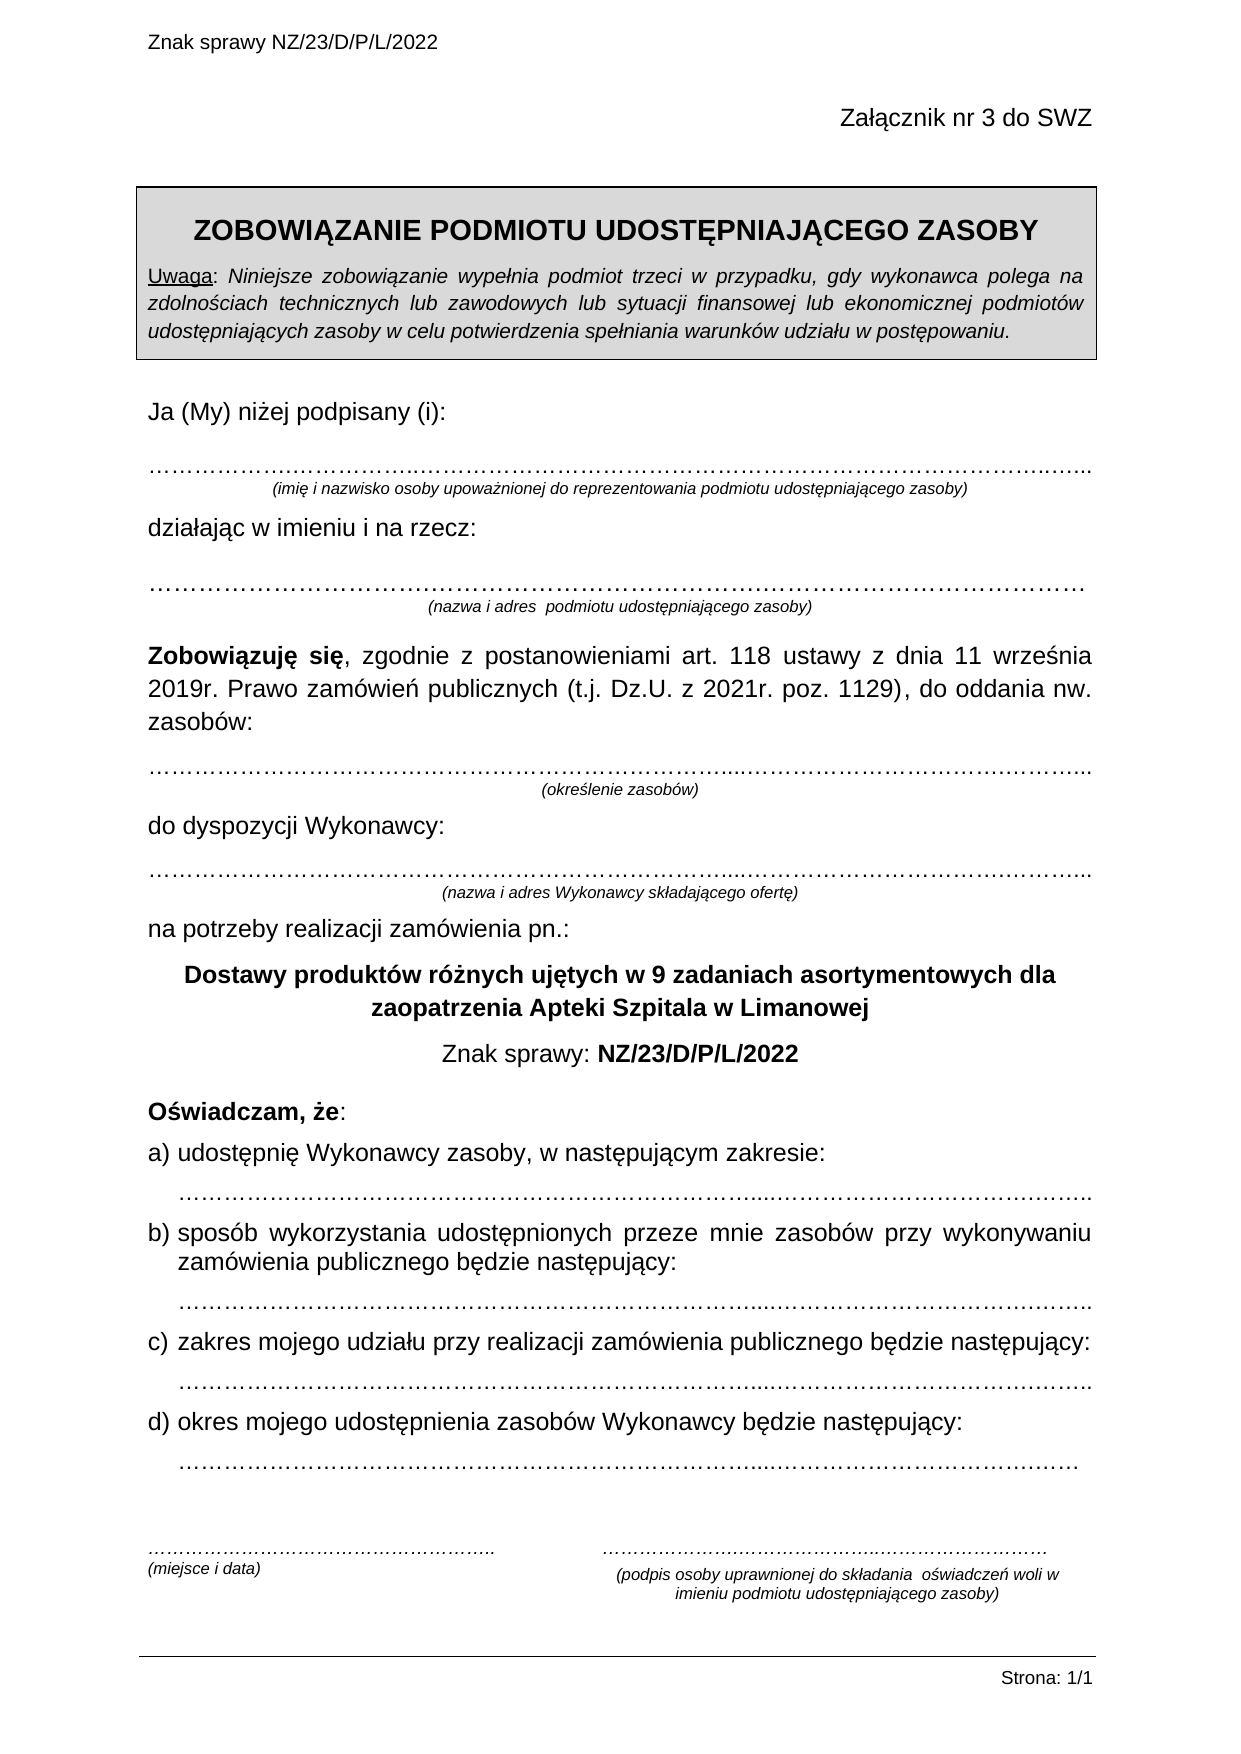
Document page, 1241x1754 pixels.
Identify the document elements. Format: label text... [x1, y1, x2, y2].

text Ja (My) niżej podpisany (i): [148, 397, 1093, 426]
text (nazwa i adres podmiotu udostępniającego zasoby) [148, 597, 1093, 616]
text …………………………………………………………………....…………………………….…….. [177, 1288, 1093, 1314]
text (określenie zasobów) [148, 779, 1093, 798]
text …………………………………………………………………....…………………………….…… [177, 1448, 1093, 1474]
text Znak sprawy: NZ/23/D/P/L/2022 [148, 1038, 1093, 1067]
text (imię i nazwisko osoby upoważnionej do reprezentowania podmiotu udostępniającego zasoby) [148, 479, 1093, 498]
text …………………………………………………………………....…………………………….…….. [177, 1179, 1093, 1205]
list sposób wykorzystania udostępnionych przeze mnie zasobów przy wykonywaniu zamówienia publicznego będzie następujący: [148, 1218, 1093, 1275]
text Oświadczam, że: [148, 1097, 1093, 1125]
text …………………………………………………………………....…………………………….………... [148, 753, 1093, 779]
table_header ……………………………………………….. (miejsce i data) [136, 1537, 591, 1603]
text Zobowiązuję się, zgodnie z postanowieniami art. 118 ustawy z dnia 11 września 2019r. Prawo zamówień publicznych (t.j. Dz.U. z 2021r. poz. 1129), do oddania nw. zasobów: [148, 641, 1093, 736]
text działając w imieniu i na rzecz: [148, 513, 1093, 542]
text (nazwa i adres Wykonawcy składającego ofertę) [148, 883, 1093, 902]
text na potrzeby realizacji zamówienia pn.: [148, 914, 1093, 943]
list zakres mojego udziału przy realizacji zamówienia publicznego będzie następujący: [148, 1327, 1093, 1356]
text …………………………….………………………………….………………………………… [148, 568, 1093, 597]
text do dyspozycji Wykonawcy: [148, 811, 1093, 840]
text ……………….……………..………………………………………………………………………..…... [148, 452, 1093, 479]
subtitle Załącznik nr 3 do SWZ [207, 103, 1093, 132]
text …………………………………………………………………....…………………………….………... [148, 856, 1093, 883]
list okres mojego udostępnienia zasobów Wykonawcy będzie następujący: [148, 1407, 1093, 1436]
text Dostawy produktów różnych ujętych w 9 zadaniach asortymentowych dla zaopatrzenia Apteki Szpitala w Limanowej [148, 960, 1093, 1022]
list udostępnię Wykonawcy zasoby, w następującym zakresie: [148, 1138, 1093, 1167]
text …………………………………………………………………....…………………………….…….. [177, 1368, 1093, 1394]
table_header ………………….…………………..……………………… (podpis osoby uprawnionej do składania oświadczeń woli w imieniu podmiotu udostępniającego zasoby) [591, 1537, 1096, 1603]
table_header ZOBOWIĄZANIE PODMIOTU UDOSTĘPNIAJĄCEGO ZASOBY Uwaga: Niniejsze zobowiązanie wypełnia podmiot trzeci w przypadku, gdy wykonawca polega na zdolnościach technicznych lub zawodowych lub sytuacji finansowej lub ekonomicznej podmiotów udostępniających zasoby w celu potwierdzenia spełniania warunków udziału w postępowaniu. [137, 188, 1096, 359]
